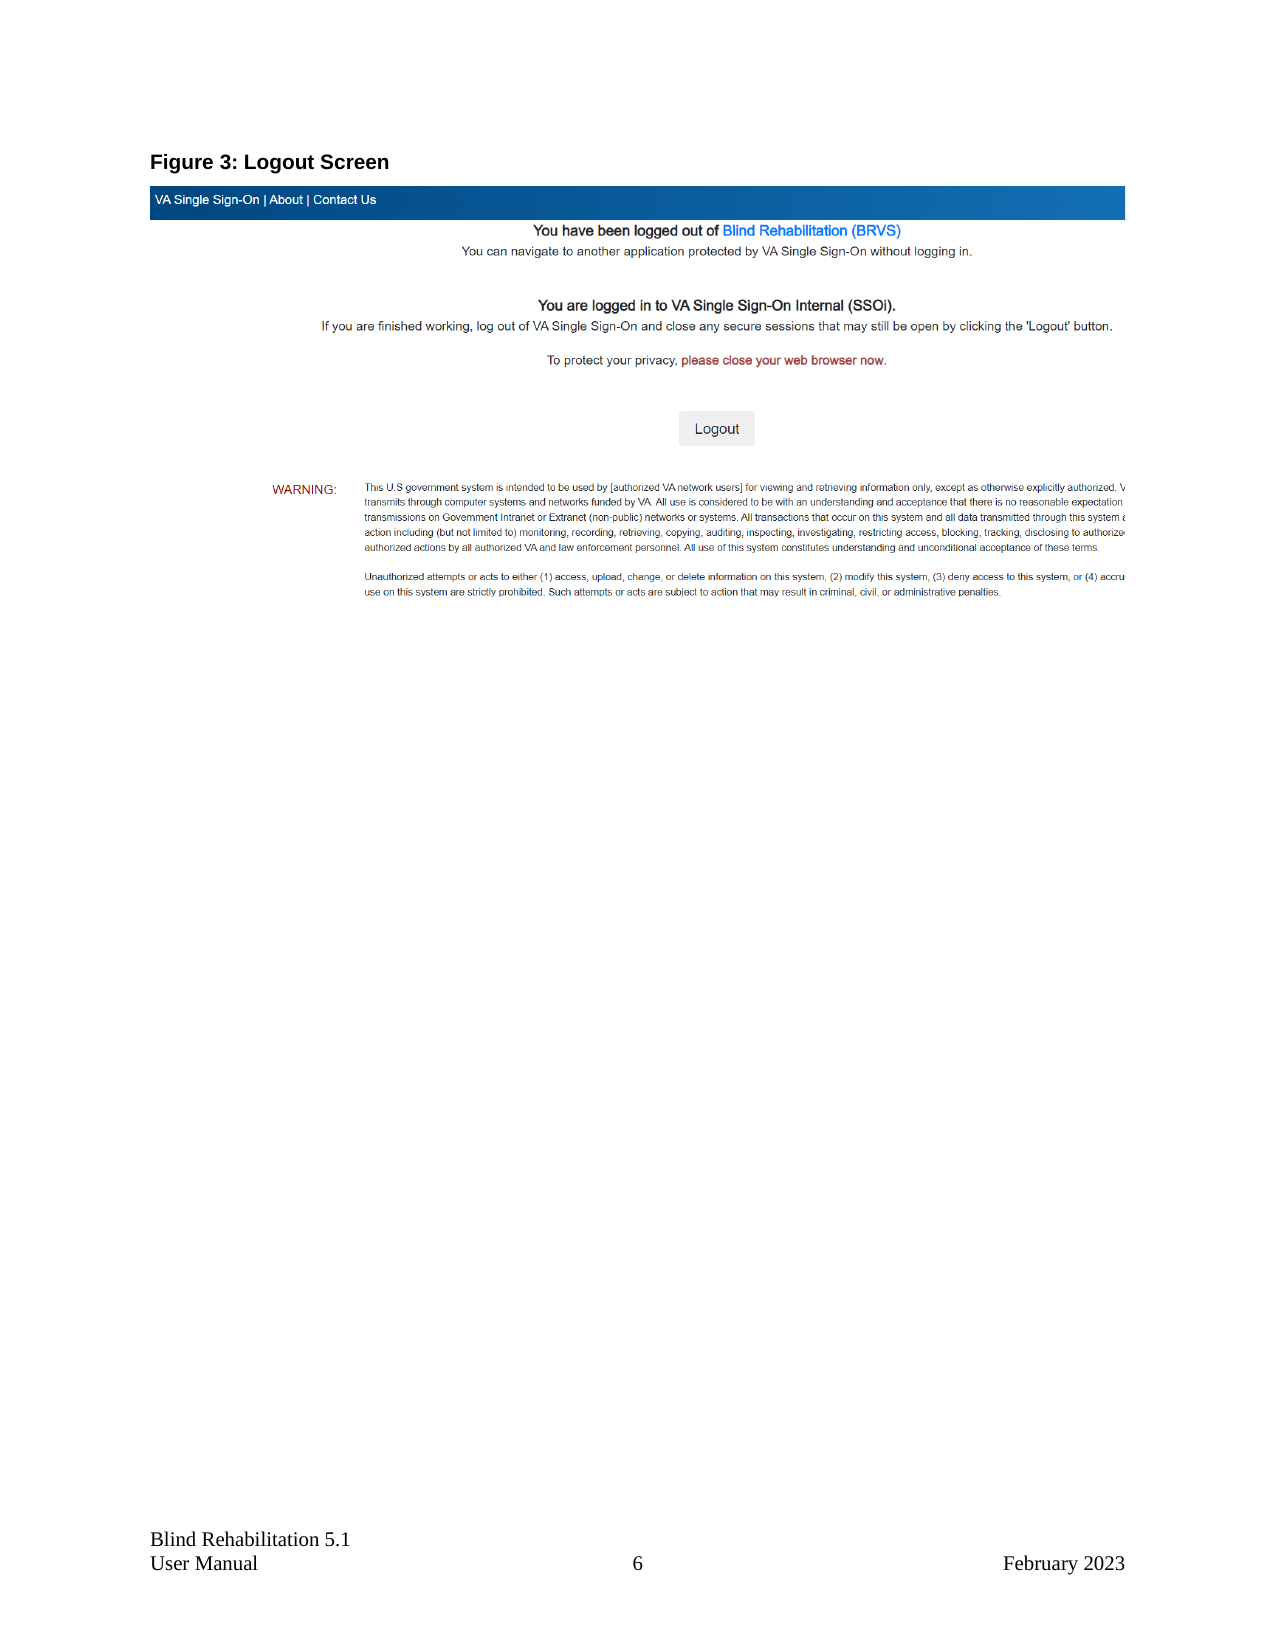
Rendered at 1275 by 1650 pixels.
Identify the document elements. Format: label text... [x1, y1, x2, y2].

picture [150, 186, 1125, 597]
text Figure 3: Logout Screen [150, 150, 1125, 174]
